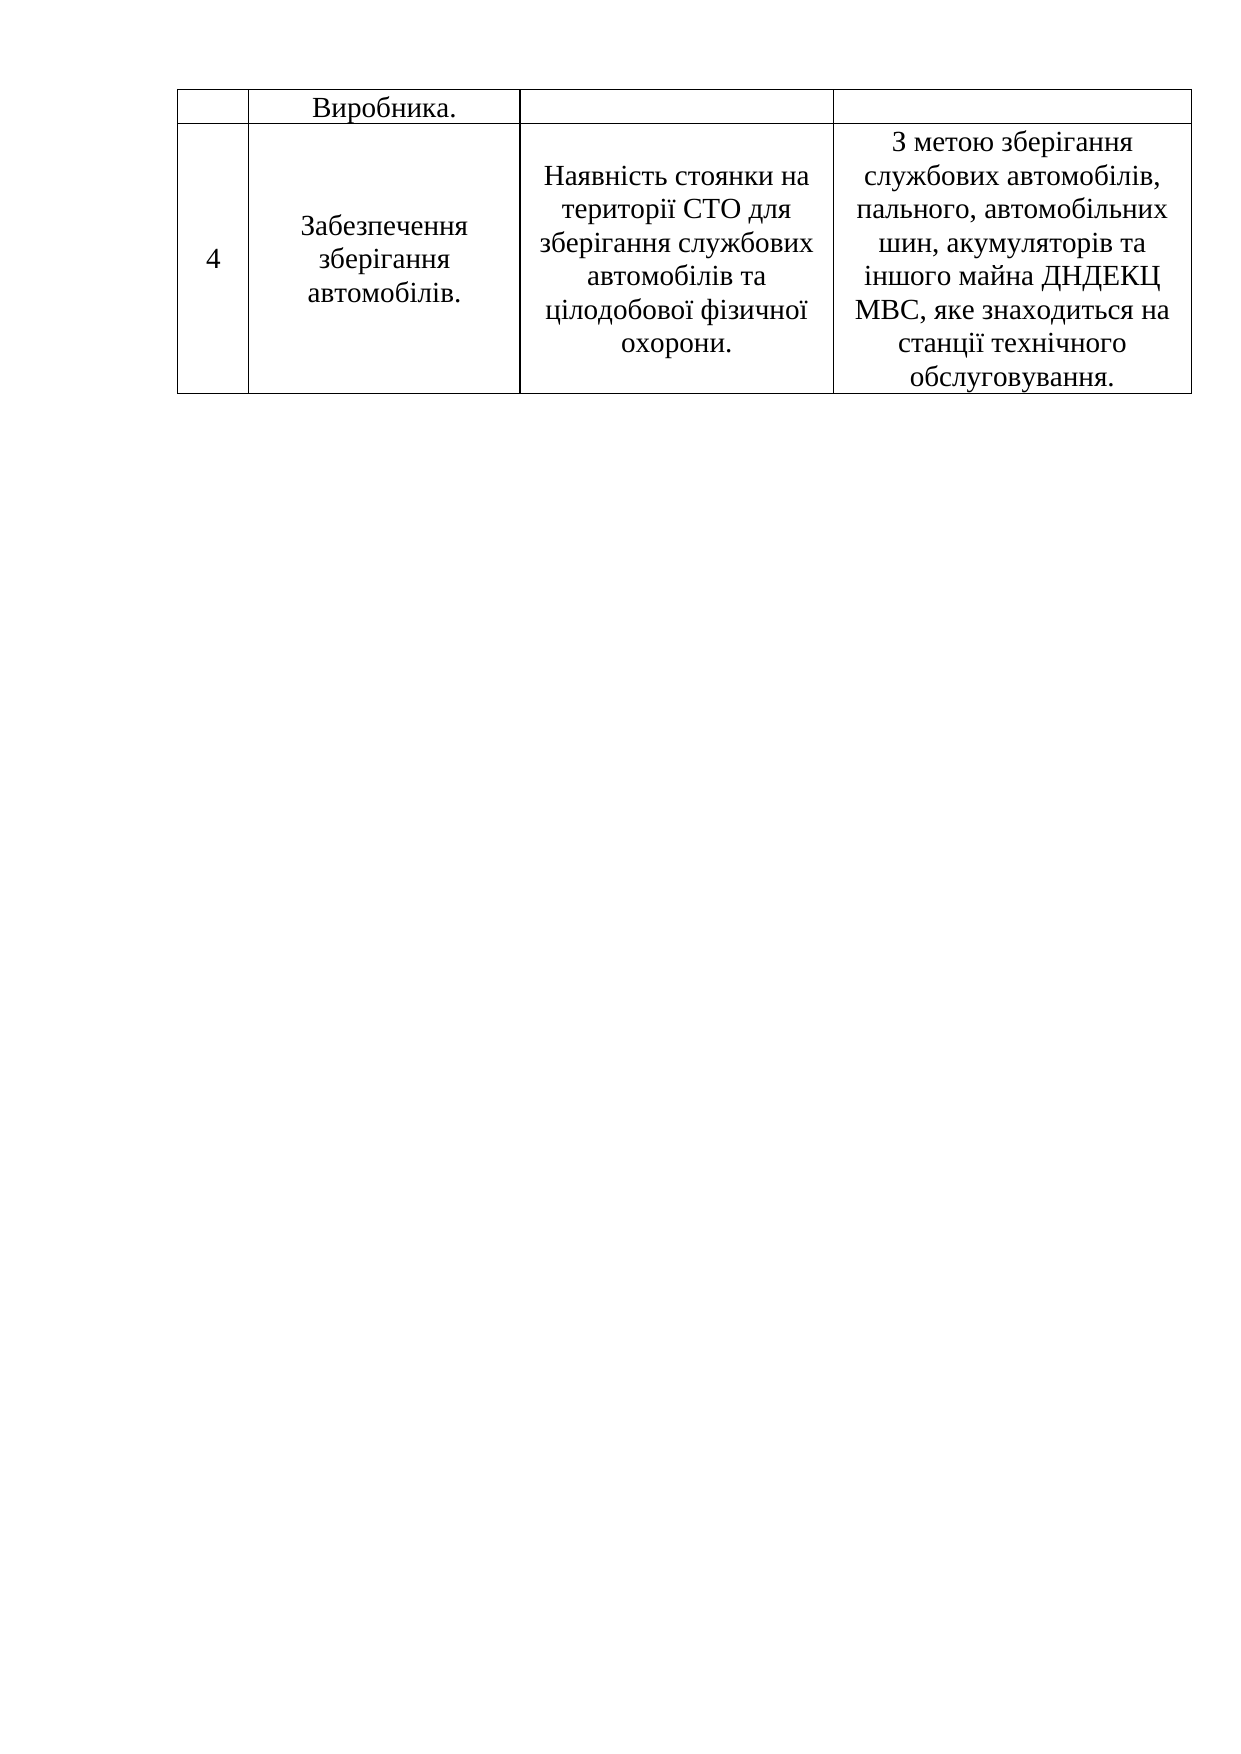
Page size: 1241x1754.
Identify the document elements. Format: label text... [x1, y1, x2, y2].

table_cell 4 [178, 124, 248, 393]
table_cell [834, 90, 1191, 123]
table_cell 3 [178, 90, 248, 123]
table_cell Наявність стоянки на території СТО для зберігання службових автомобілів та цілодобової фізичної охорони. [521, 124, 833, 393]
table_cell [249, 90, 519, 123]
table_cell З метою зберігання службових автомобілів, пального, автомобільних шин, акумуляторів та іншого майна ДНДЕКЦ МВС, яке знаходиться на станції технічного обслуговування. [834, 124, 1191, 393]
table_cell Забезпечення зберігання автомобілів. [249, 124, 519, 393]
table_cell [521, 90, 833, 123]
